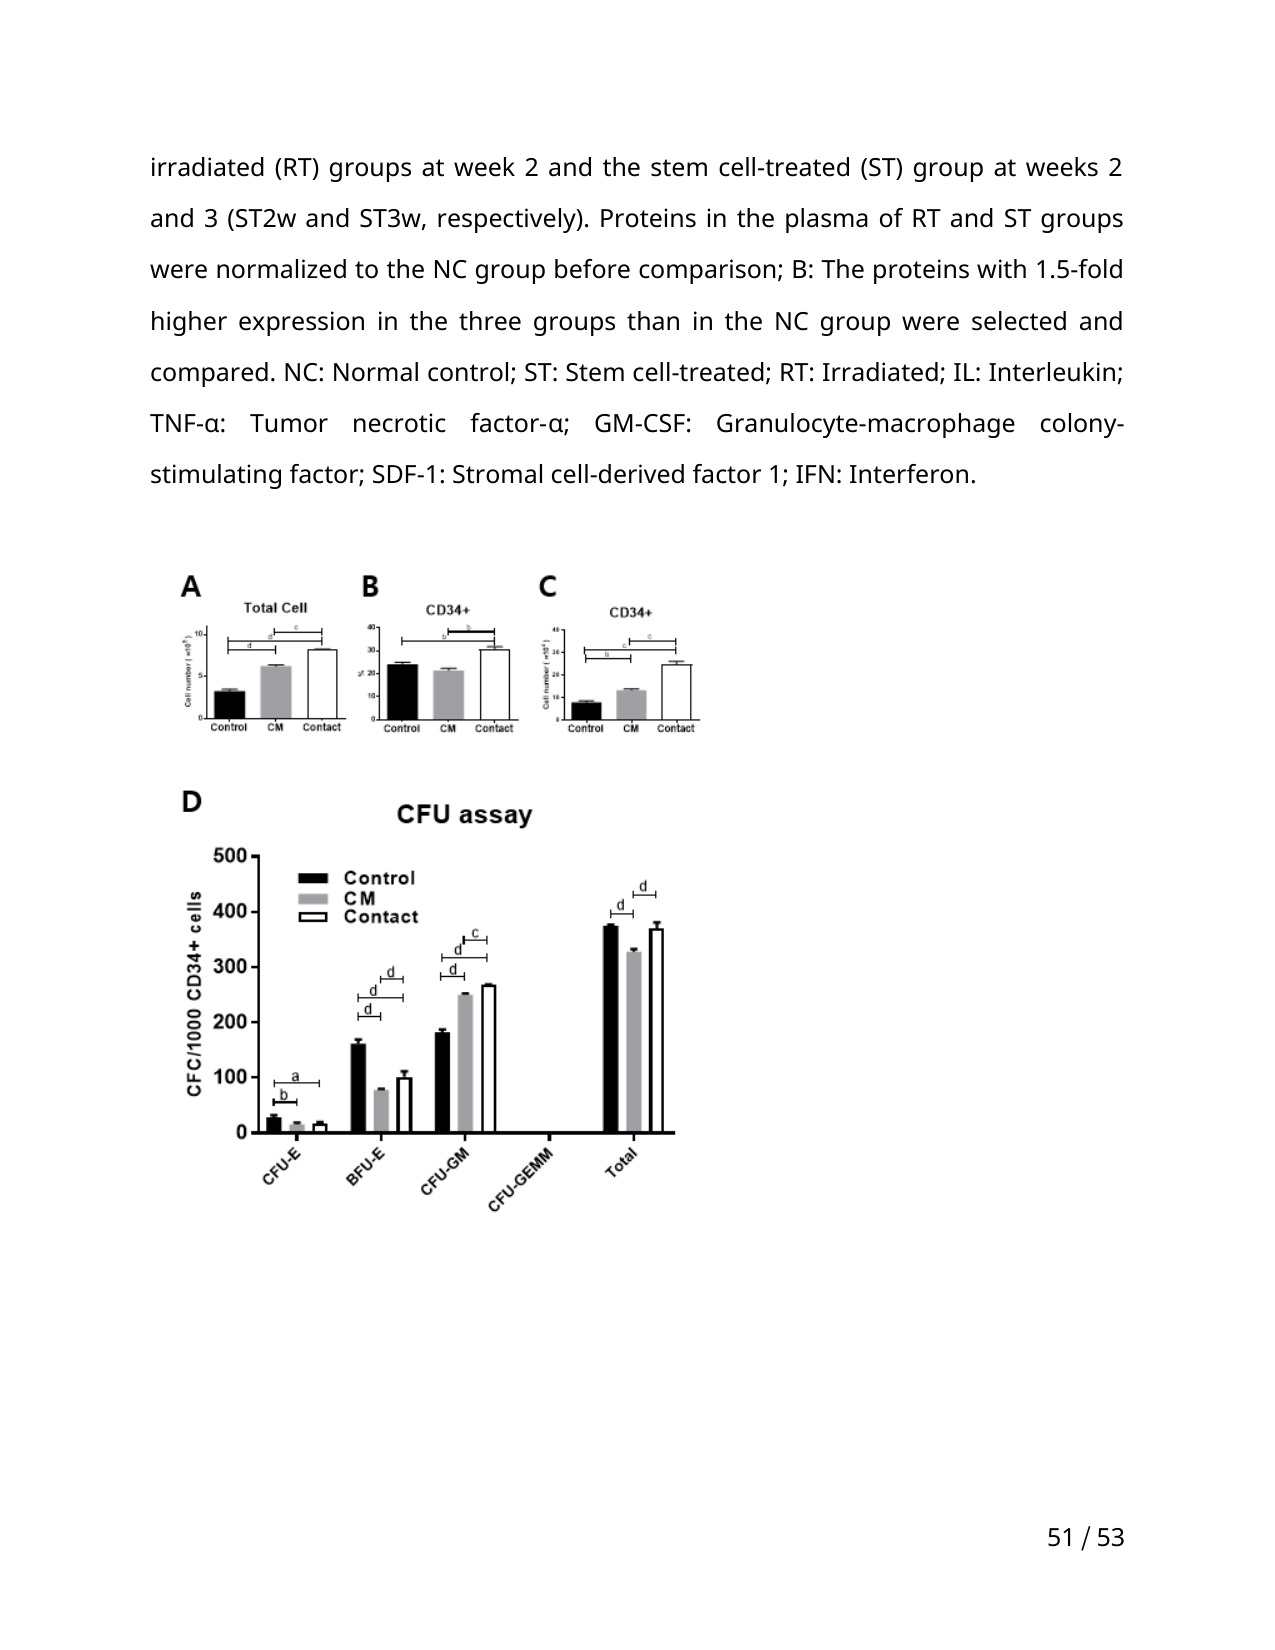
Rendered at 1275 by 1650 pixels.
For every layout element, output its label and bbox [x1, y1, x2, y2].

picture [150, 558, 709, 1220]
text [150, 150, 1125, 490]
